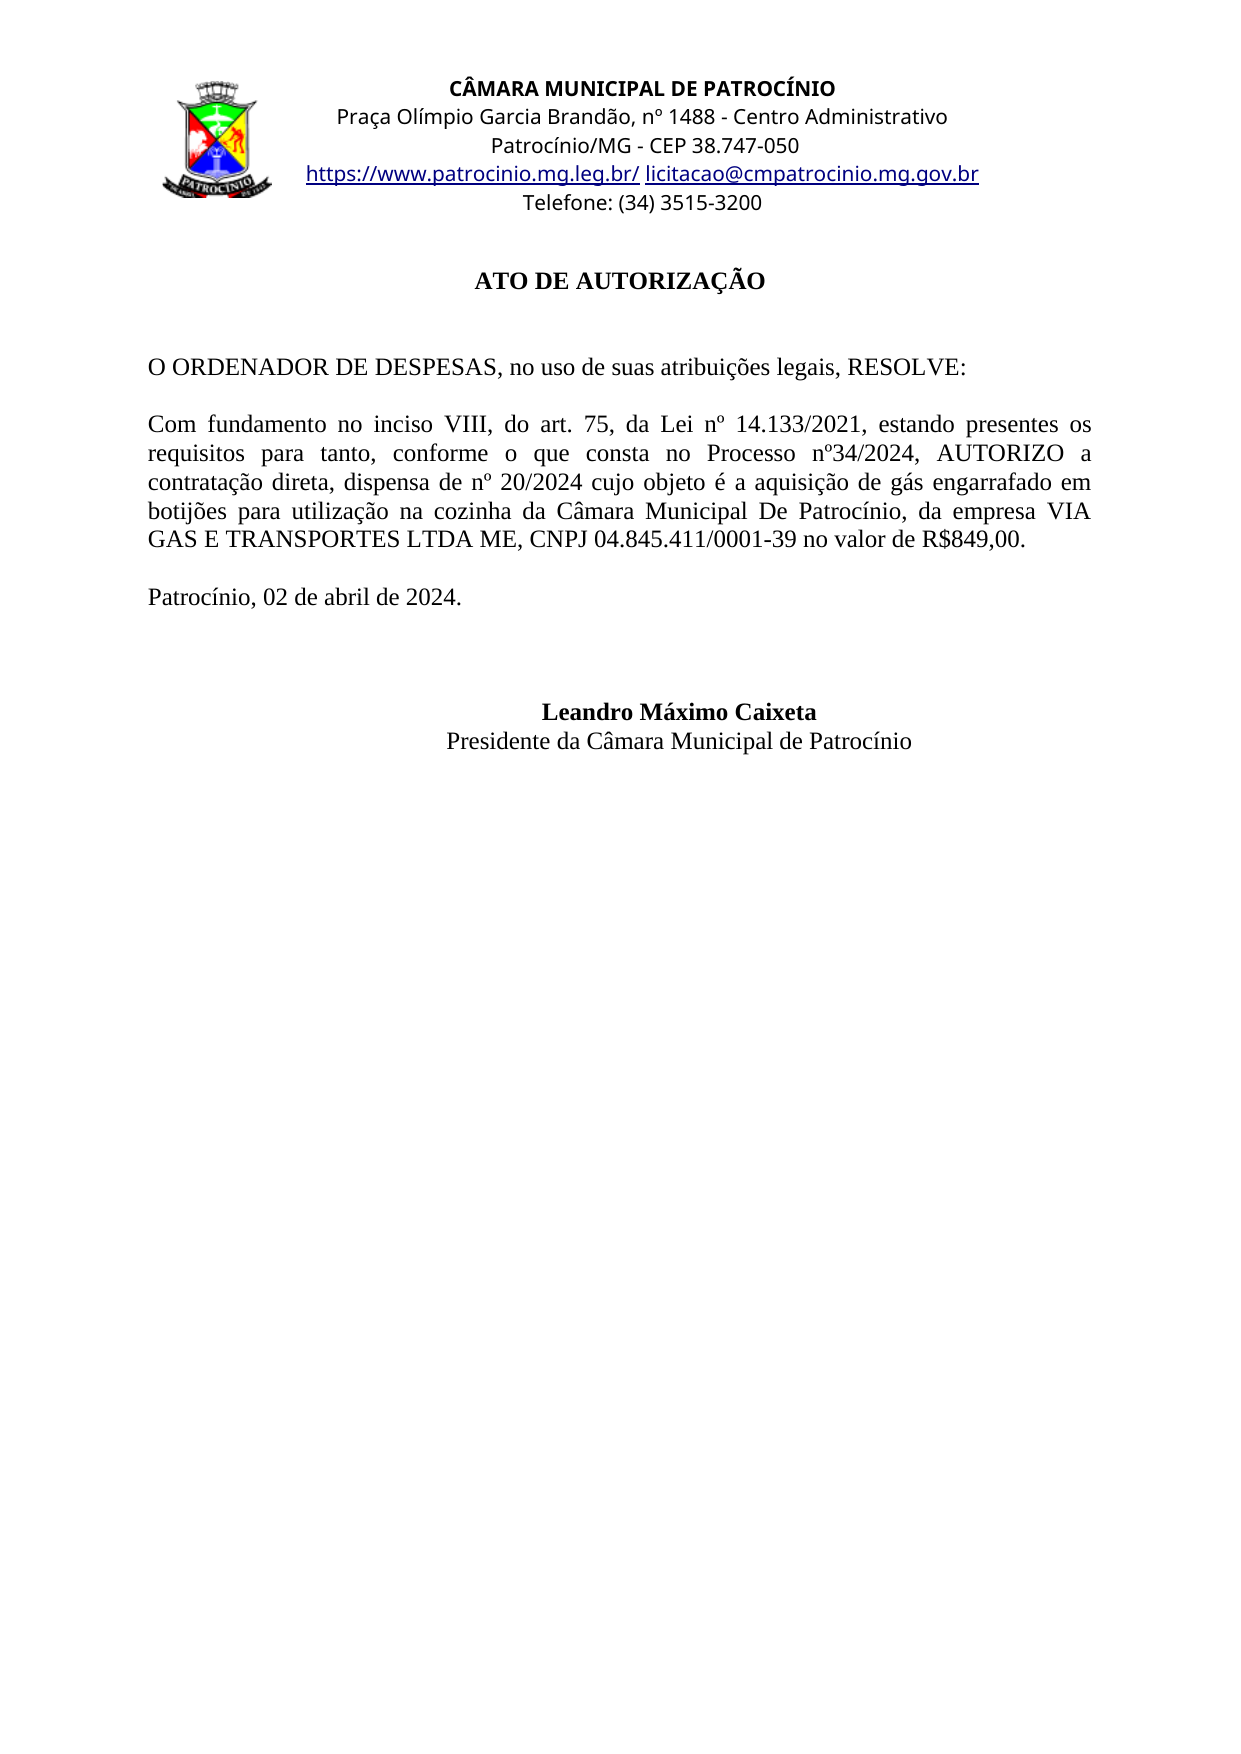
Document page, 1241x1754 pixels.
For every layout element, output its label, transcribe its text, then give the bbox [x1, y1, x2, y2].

text ATO DE AUTORIZAÇÃO [148, 266, 1092, 294]
text Patrocínio, 02 de abril de 2024. [148, 582, 1092, 611]
picture [162, 81, 272, 198]
text O ORDENADOR DE DESPESAS, no uso de suas atribuições legais, RESOLVE: [148, 352, 1092, 381]
text Leandro Máximo Caixeta [148, 697, 1092, 726]
text Presidente da Câmara Municipal de Patrocínio [148, 726, 1092, 754]
text Com fundamento no inciso VIII, do art. 75, da Lei nº 14.133/2021, estando presentes os requisitos para tanto, conforme o que consta no Processo nº34/2024, AUTORIZO a contratação direta, dispensa de nº 20/2024 cujo objeto é a aquisição de gás engarrafado em botijões para utilização na cozinha da Câmara Municipal De Patrocínio, da empresa VIA GAS E TRANSPORTES LTDA ME, CNPJ 04.845.411/0001-39 no valor de R$849,00. [148, 409, 1092, 553]
